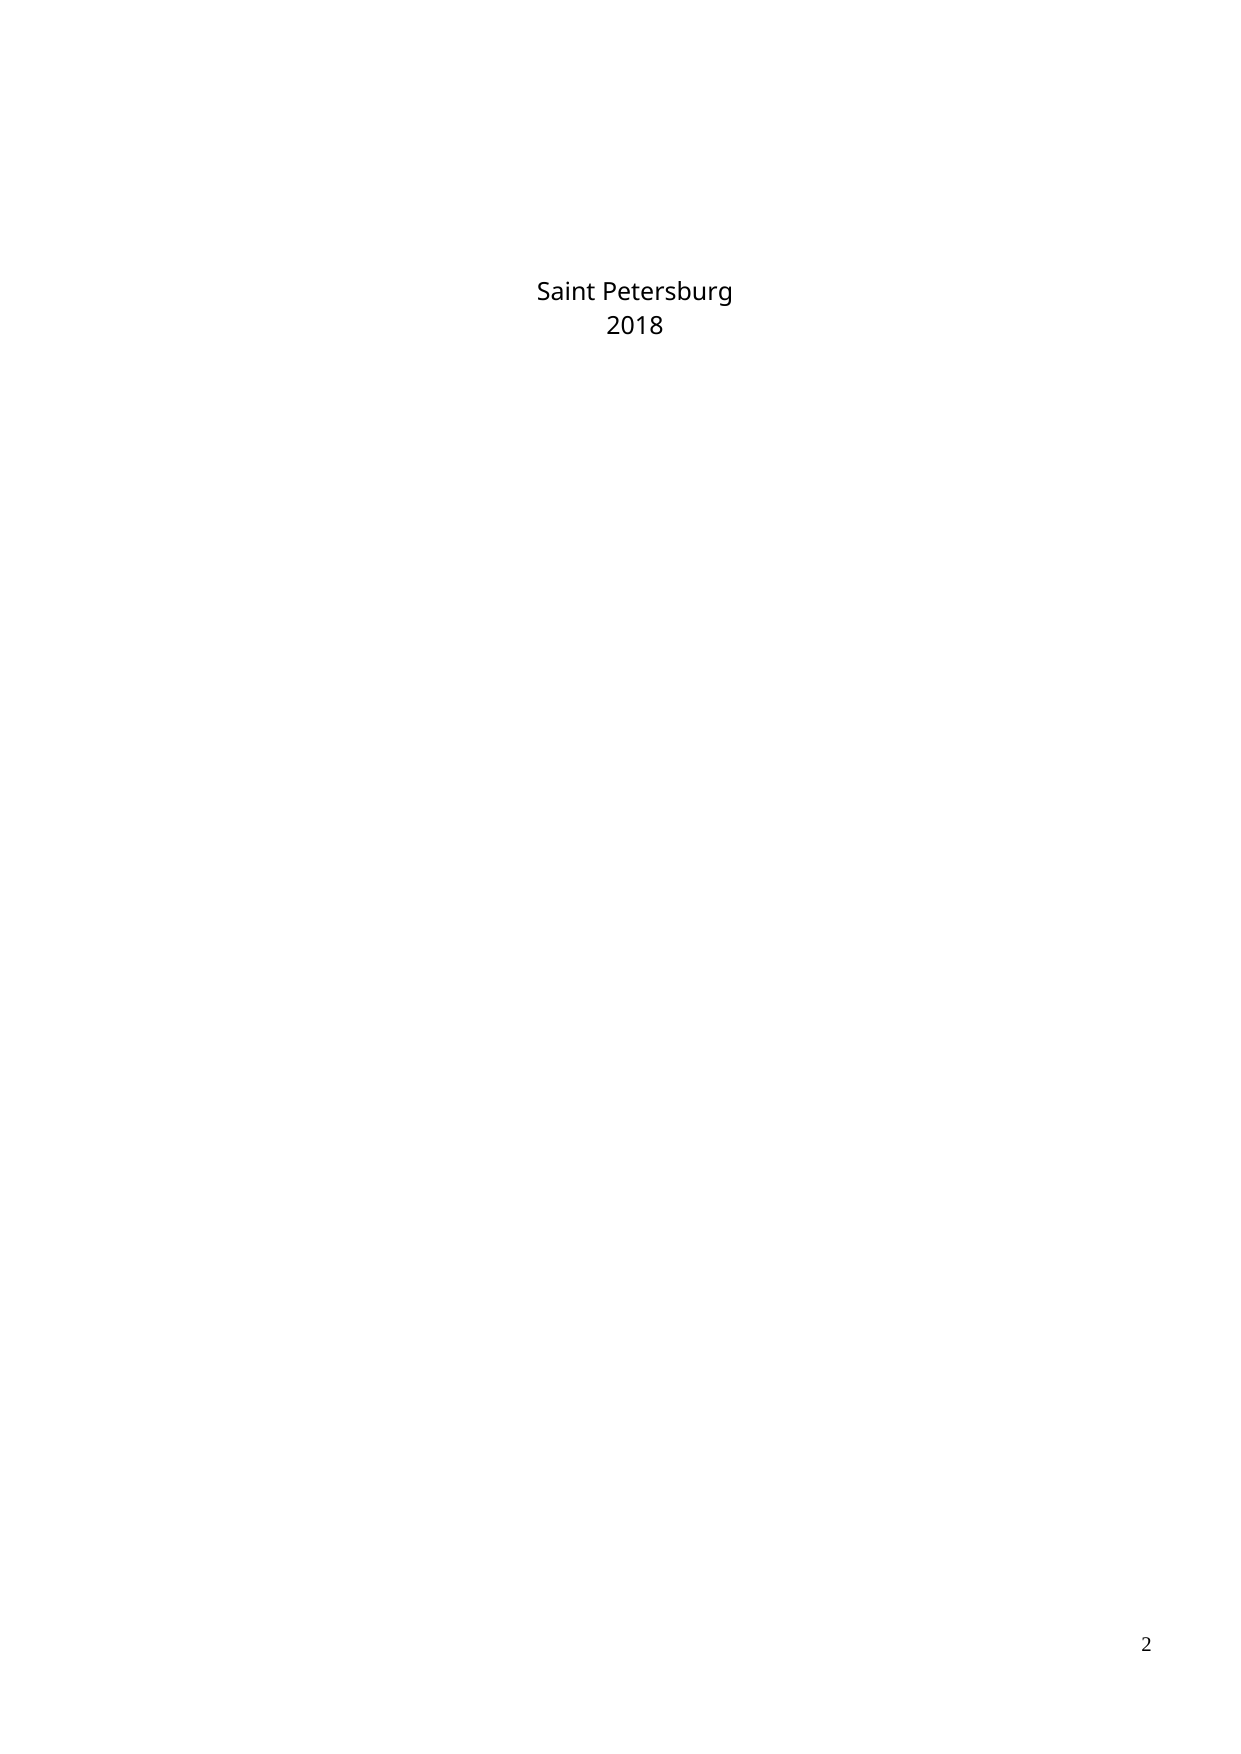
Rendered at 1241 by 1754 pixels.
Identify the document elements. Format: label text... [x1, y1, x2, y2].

text 2018 [118, 308, 1152, 342]
text Saint Petersburg [118, 274, 1152, 308]
